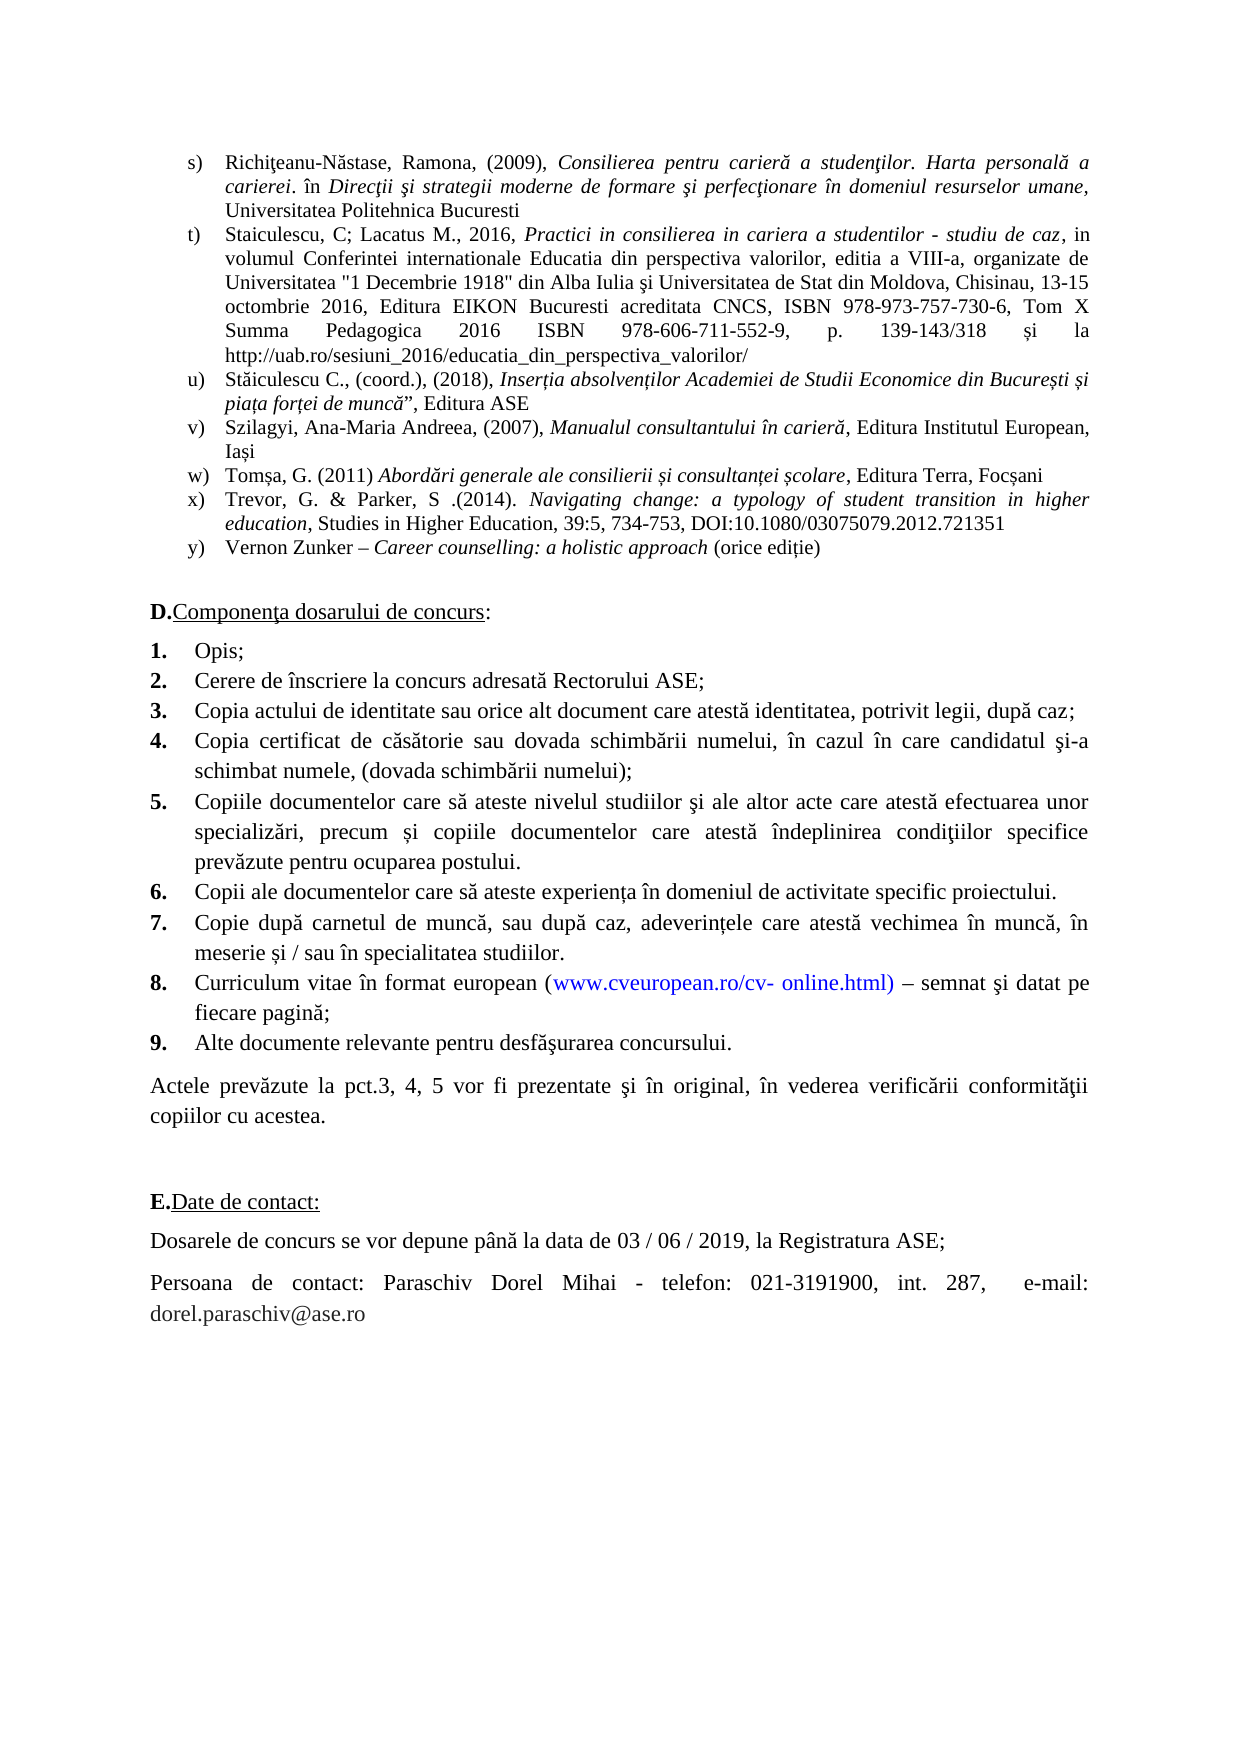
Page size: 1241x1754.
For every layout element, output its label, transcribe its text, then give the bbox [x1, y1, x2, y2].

text Actele prevăzute la pct.3, 4, 5 vor fi prezentate şi în original, în vederea verificării conformităţii copiilor cu acestea. [150, 1072, 1090, 1129]
list Alte documente relevante pentru desfăşurarea concursului. [150, 1029, 1090, 1056]
list Copia actului de identitate sau orice alt document care atestă identitatea, potrivit legii, după caz; [150, 697, 1090, 723]
list Copiile documentelor care să ateste nivelul studiilor şi ale altor acte care atestă efectuarea unor specializări, precum și copiile documentelor care atestă îndeplinirea condiţiilor specifice prevăzute pentru ocuparea postului. [150, 788, 1090, 874]
list Opis; [150, 637, 1090, 663]
list Copie după carnetul de muncă, sau după caz, adeverințele care atestă vechimea în muncă, în meserie și / sau în specialitatea studiilor. [150, 909, 1090, 965]
text D.Componenţa dosarului de concurs: [150, 598, 1090, 624]
list Cerere de înscriere la concurs adresată Rectorului ASE; [150, 667, 1090, 693]
text E.Date de contact: [150, 1188, 1090, 1214]
list Szilagyi, Ana-Maria Andreea, (2007), Manualul consultantului în carieră, Editura Institutul European, Iași [187, 415, 1090, 463]
list Staiculescu, C; Lacatus M., 2016, Practici in consilierea in cariera a studentilor - studiu de caz, in volumul Conferintei internationale Educatia din perspectiva valorilor, editia a VIII-a, organizate de Universitatea "1 Decembrie 1918" din Alba Iulia şi Universitatea de Stat din Moldova, Chisinau, 13-15 octombrie 2016, Editura EIKON Bucuresti acreditata CNCS, ISBN 978-973-757-730-6, Tom X Summa Pedagogica 2016 ISBN 978-606-711-552-9, p. 139-143/318 și la http://uab.ro/sesiuni_2016/educatia_din_perspectiva_valorilor/ [187, 222, 1090, 367]
list Trevor, G. & Parker, S .(2014). Navigating change: a typology of student transition in higher education, Studies in Higher Education, 39:5, 734-753, DOI:10.1080/03075079.2012.721351 [187, 487, 1090, 535]
list Stăiculescu C., (coord.), (2018), Inserția absolvenților Academiei de Studii Economice din București și piața forței de muncă”, Editura ASE [187, 367, 1090, 415]
list Curriculum vitae în format european (www.cveuropean.ro/cv- online.html) – semnat şi datat pe fiecare pagină; [150, 969, 1090, 1026]
list Tomșa, G. (2011) Abordări generale ale consilierii și consultanței școlare, Editura Terra, Focșani [187, 463, 1090, 487]
list Copia certificat de căsătorie sau dovada schimbării numelui, în cazul în care candidatul şi-a schimbat numele, (dovada schimbării numelui); [150, 727, 1090, 784]
list Copii ale documentelor care să ateste experiența în domeniul de activitate specific proiectului. [150, 878, 1090, 905]
text Dosarele de concurs se vor depune până la data de 03 / 06 / 2019, la Registratura ASE; [150, 1227, 1090, 1253]
text Persoana de contact: Paraschiv Dorel Mihai - telefon: 021-3191900, int. 287, e-mail: dorel.paraschiv@ase.ro [150, 1269, 1090, 1326]
list Richiţeanu-Năstase, Ramona, (2009), Consilierea pentru carieră a studenţilor. Harta personală a carierei. în Direcţii şi strategii moderne de formare şi perfecţionare în domeniul resurselor umane, Universitatea Politehnica Bucuresti [187, 150, 1090, 222]
list Vernon Zunker – Career counselling: a holistic approach (orice ediție) [187, 535, 1090, 559]
